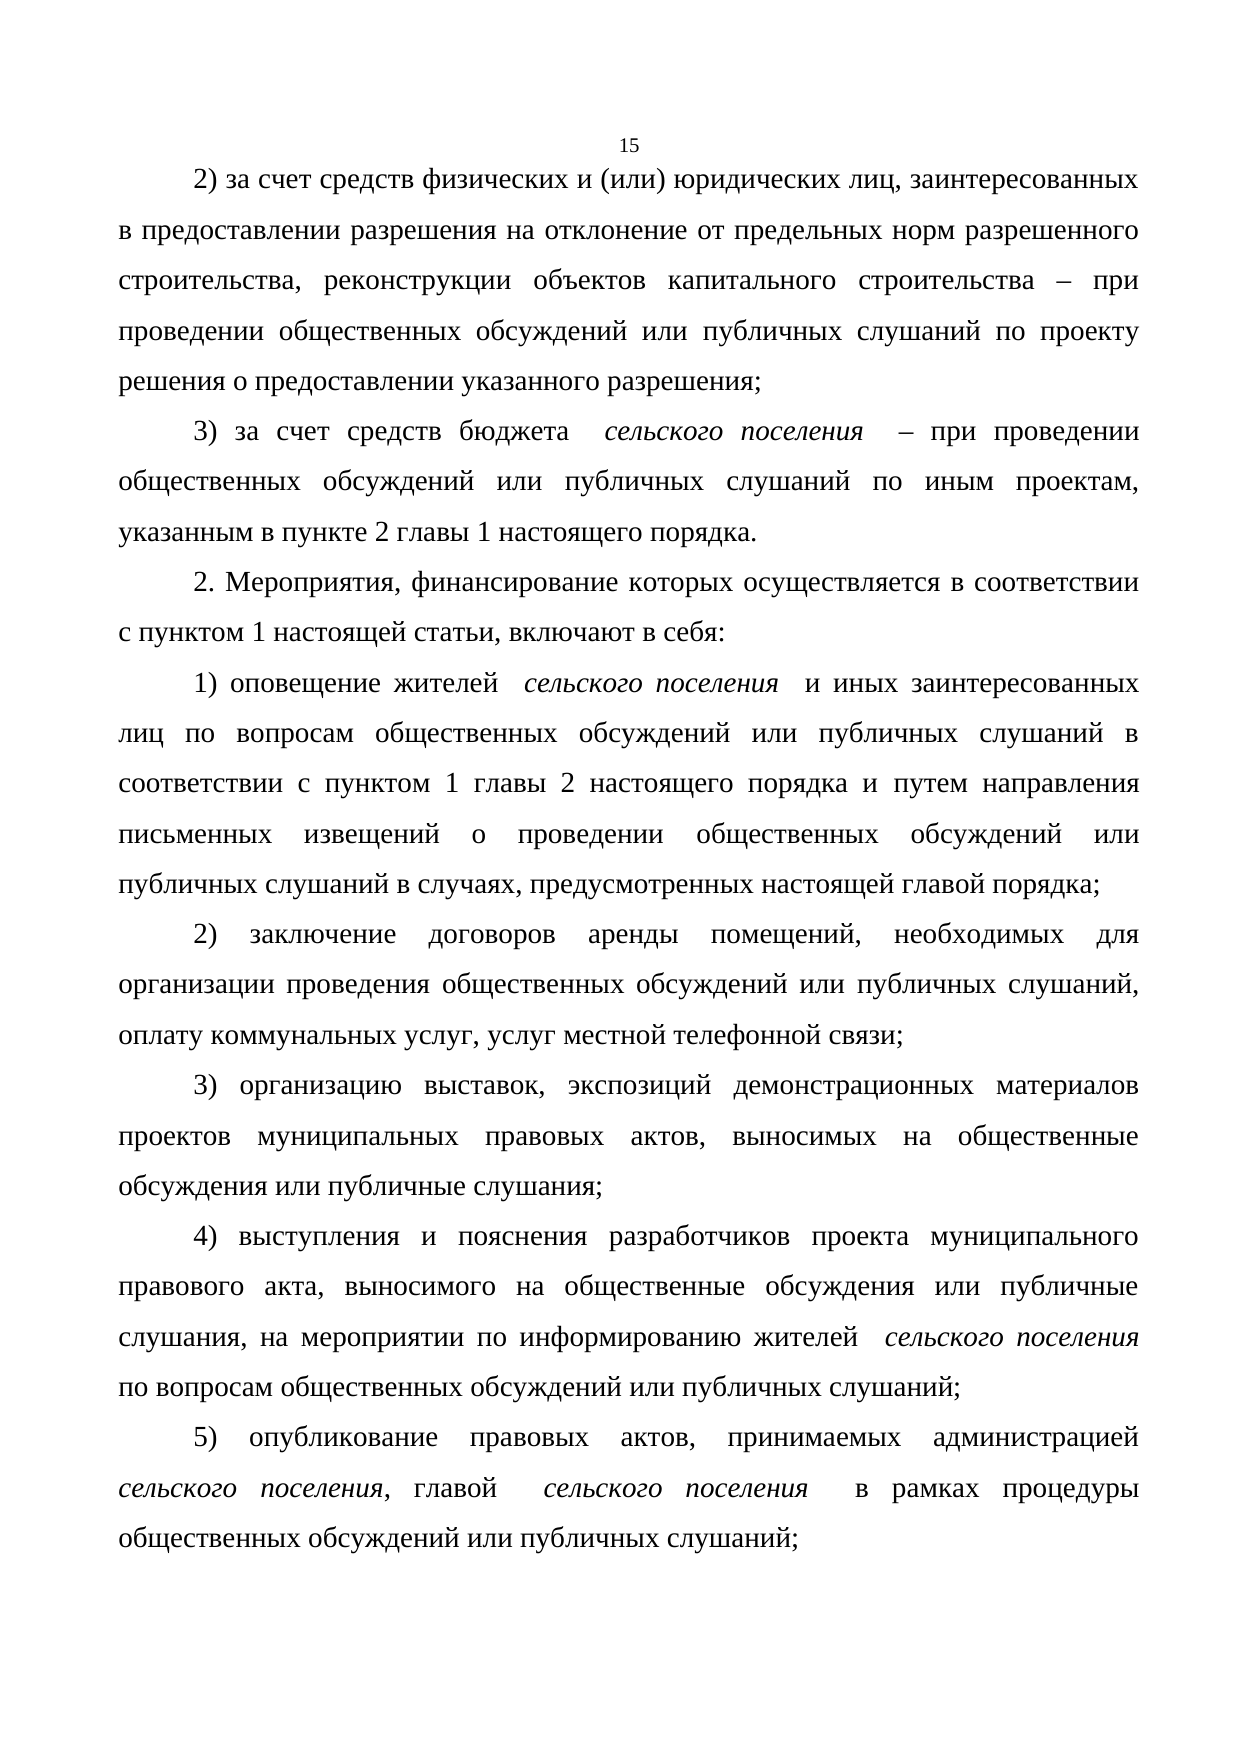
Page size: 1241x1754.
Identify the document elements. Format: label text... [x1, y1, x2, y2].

text 2. Мероприятия, финансирование которых осуществляется в соответствии с пунктом 1 настоящей статьи, включают в себя: [118, 564, 1140, 648]
text 3) организацию выставок, экспозиций демонстрационных материалов проектов муниципальных правовых актов, выносимых на общественные обсуждения или публичные слушания; [118, 1067, 1140, 1201]
text 3) за счет средств бюджета сельского поселения – при проведении общественных обсуждений или публичных слушаний по иным проектам, указанным в пункте 2 главы 1 настоящего порядка. [118, 413, 1140, 547]
text 4) выступления и пояснения разработчиков проекта муниципального правового акта, выносимого на общественные обсуждения или публичные слушания, на мероприятии по информированию жителей сельского поселения по вопросам общественных обсуждений или публичных слушаний; [118, 1218, 1140, 1403]
text 2) заключение договоров аренды помещений, необходимых для организации проведения общественных обсуждений или публичных слушаний, оплату коммунальных услуг, услуг местной телефонной связи; [118, 916, 1140, 1051]
text 5) опубликование правовых актов, принимаемых администрацией сельского поселения, главой сельского поселения в рамках процедуры общественных обсуждений или публичных слушаний; [118, 1419, 1140, 1554]
text 2) за счет средств физических и (или) юридических лиц, заинтересованных в предоставлении разрешения на отклонение от предельных норм разрешенного строительства, реконструкции объектов капитального строительства – при проведении общественных обсуждений или публичных слушаний по проекту решения о предоставлении указанного разрешения; [118, 162, 1140, 396]
text 1) оповещение жителей сельского поселения и иных заинтересованных лиц по вопросам общественных обсуждений или публичных слушаний в соответствии с пунктом 1 главы 2 настоящего порядка и путем направления письменных извещений о проведении общественных обсуждений или публичных слушаний в случаях, предусмотренных настоящей главой порядка; [118, 665, 1140, 899]
